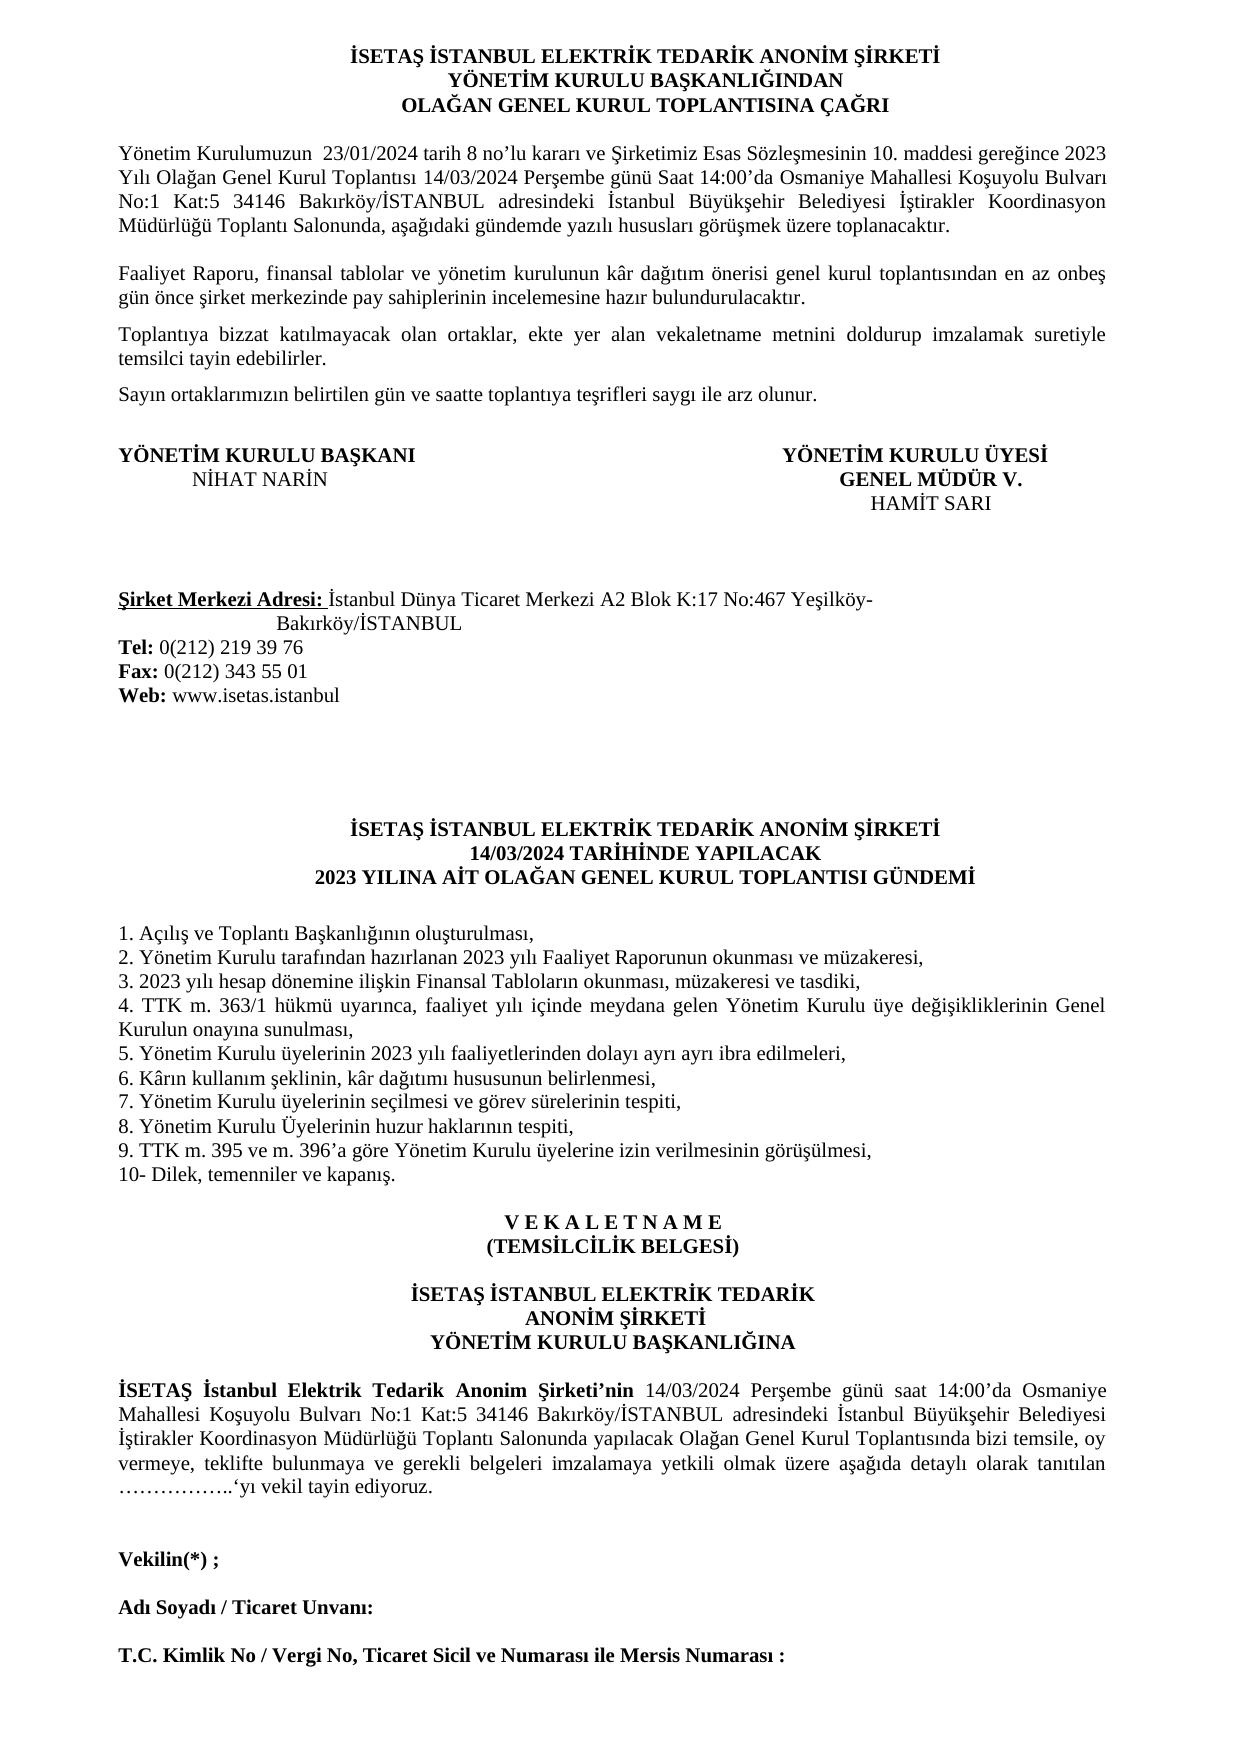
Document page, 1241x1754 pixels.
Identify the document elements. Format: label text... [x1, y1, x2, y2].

text 1. Açılış ve Toplantı Başkanlığının oluşturulması, [118, 921, 1107, 945]
text NİHAT NARİN GENEL MÜDÜR V. [118, 467, 1107, 491]
text Vekilin(*) ; [118, 1547, 1107, 1571]
text İSETAŞ İSTANBUL ELEKTRİK TEDARİK ANONİM ŞİRKETİ [118, 817, 1172, 841]
text 14/03/2024 TARİHİNDE YAPILACAK [118, 841, 1172, 865]
text OLAĞAN GENEL KURUL TOPLANTISINA ÇAĞRI [118, 92, 1172, 117]
text YÖNETİM KURULU BAŞKANLIĞINA [118, 1330, 1107, 1354]
text İSETAŞ İSTANBUL ELEKTRİK TEDARİK ANONİM ŞİRKETİ [118, 44, 1172, 68]
text 8. Yönetim Kurulu Üyelerinin huzur haklarının tespiti, [118, 1113, 1107, 1138]
text (TEMSİLCİLİK BELGESİ) [118, 1234, 1107, 1258]
text V E K A L E T N A M E [118, 1210, 1107, 1234]
text 7. Yönetim Kurulu üyelerinin seçilmesi ve görev sürelerinin tespiti, [118, 1089, 1107, 1113]
text Sayın ortaklarımızın belirtilen gün ve saatte toplantıya teşrifleri saygı ile arz olunur. [118, 382, 1107, 406]
text 5. Yönetim Kurulu üyelerinin 2023 yılı faaliyetlerinden dolayı ayrı ayrı ibra edilmeleri, [118, 1041, 1107, 1065]
text 2023 YILINA AİT OLAĞAN GENEL KURUL TOPLANTISI GÜNDEMİ [118, 865, 1172, 889]
text 10- Dilek, temenniler ve kapanış. [118, 1162, 1107, 1186]
text Toplantıya bizzat katılmayacak olan ortaklar, ekte yer alan vekaletname metnini doldurup imzalamak suretiyle temsilci tayin edebilirler. [118, 322, 1107, 370]
text İSETAŞ İstanbul Elektrik Tedarik Anonim Şirketi’nin 14/03/2024 Perşembe günü saat 14:00’da Osmaniye Mahallesi Koşuyolu Bulvarı No:1 Kat:5 34146 Bakırköy/İSTANBUL adresindeki İstanbul Büyükşehir Belediyesi İştirakler Koordinasyon Müdürlüğü Toplantı Salonunda yapılacak Olağan Genel Kurul Toplantısında bizi temsile, oy vermeye, teklifte bulunmaya ve gerekli belgeleri imzalamaya yetkili olmak üzere aşağıda detaylı olarak tanıtılan ……………..‘yı vekil tayin ediyoruz. [118, 1378, 1107, 1498]
text T.C. Kimlik No / Vergi No, Ticaret Sicil ve Numarası ile Mersis Numarası : [118, 1643, 1107, 1667]
text Web: www.isetas.istanbul [118, 683, 1107, 707]
text YÖNETİM KURULU BAŞKANI YÖNETİM KURULU ÜYESİ [118, 443, 1107, 467]
text Şirket Merkezi Adresi: İstanbul Dünya Ticaret Merkezi A2 Blok K:17 No:467 Yeşilköy- Bakırköy/İSTANBUL [118, 587, 1107, 635]
text 3. 2023 yılı hesap dönemine ilişkin Finansal Tabloların okunması, müzakeresi ve tasdiki, [118, 969, 1107, 993]
text Faaliyet Raporu, finansal tablolar ve yönetim kurulunun kâr dağıtım önerisi genel kurul toplantısından en az onbeş gün önce şirket merkezinde pay sahiplerinin incelemesine hazır bulundurulacaktır. [118, 261, 1107, 309]
text 2. Yönetim Kurulu tarafından hazırlanan 2023 yılı Faaliyet Raporunun okunması ve müzakeresi, [118, 945, 1107, 969]
text Adı Soyadı / Ticaret Unvanı: [118, 1595, 1107, 1619]
text 6. Kârın kullanım şeklinin, kâr dağıtımı hususunun belirlenmesi, [118, 1065, 1107, 1089]
text 4. TTK m. 363/1 hükmü uyarınca, faaliyet yılı içinde meydana gelen Yönetim Kurulu üye değişikliklerinin Genel Kurulun onayına sunulması, [118, 993, 1107, 1041]
text ANONİM ŞİRKETİ [118, 1306, 1107, 1330]
text HAMİT SARI [773, 491, 1107, 515]
text Yönetim Kurulumuzun 23/01/2024 tarih 8 no’lu kararı ve Şirketimiz Esas Sözleşmesinin 10. maddesi gereğince 2023 Yılı Olağan Genel Kurul Toplantısı 14/03/2024 Perşembe günü Saat 14:00’da Osmaniye Mahallesi Koşuyolu Bulvarı No:1 Kat:5 34146 Bakırköy/İSTANBUL adresindeki İstanbul Büyükşehir Belediyesi İştirakler Koordinasyon Müdürlüğü Toplantı Salonunda, aşağıdaki gündemde yazılı hususları görüşmek üzere toplanacaktır. [118, 141, 1107, 237]
text Tel: 0(212) 219 39 76 [118, 635, 1107, 659]
text YÖNETİM KURULU BAŞKANLIĞINDAN [118, 68, 1172, 92]
text 9. TTK m. 395 ve m. 396’a göre Yönetim Kurulu üyelerine izin verilmesinin görüşülmesi, [118, 1138, 1107, 1162]
text Fax: 0(212) 343 55 01 [118, 659, 1107, 683]
text İSETAŞ İSTANBUL ELEKTRİK TEDARİK [118, 1282, 1107, 1306]
